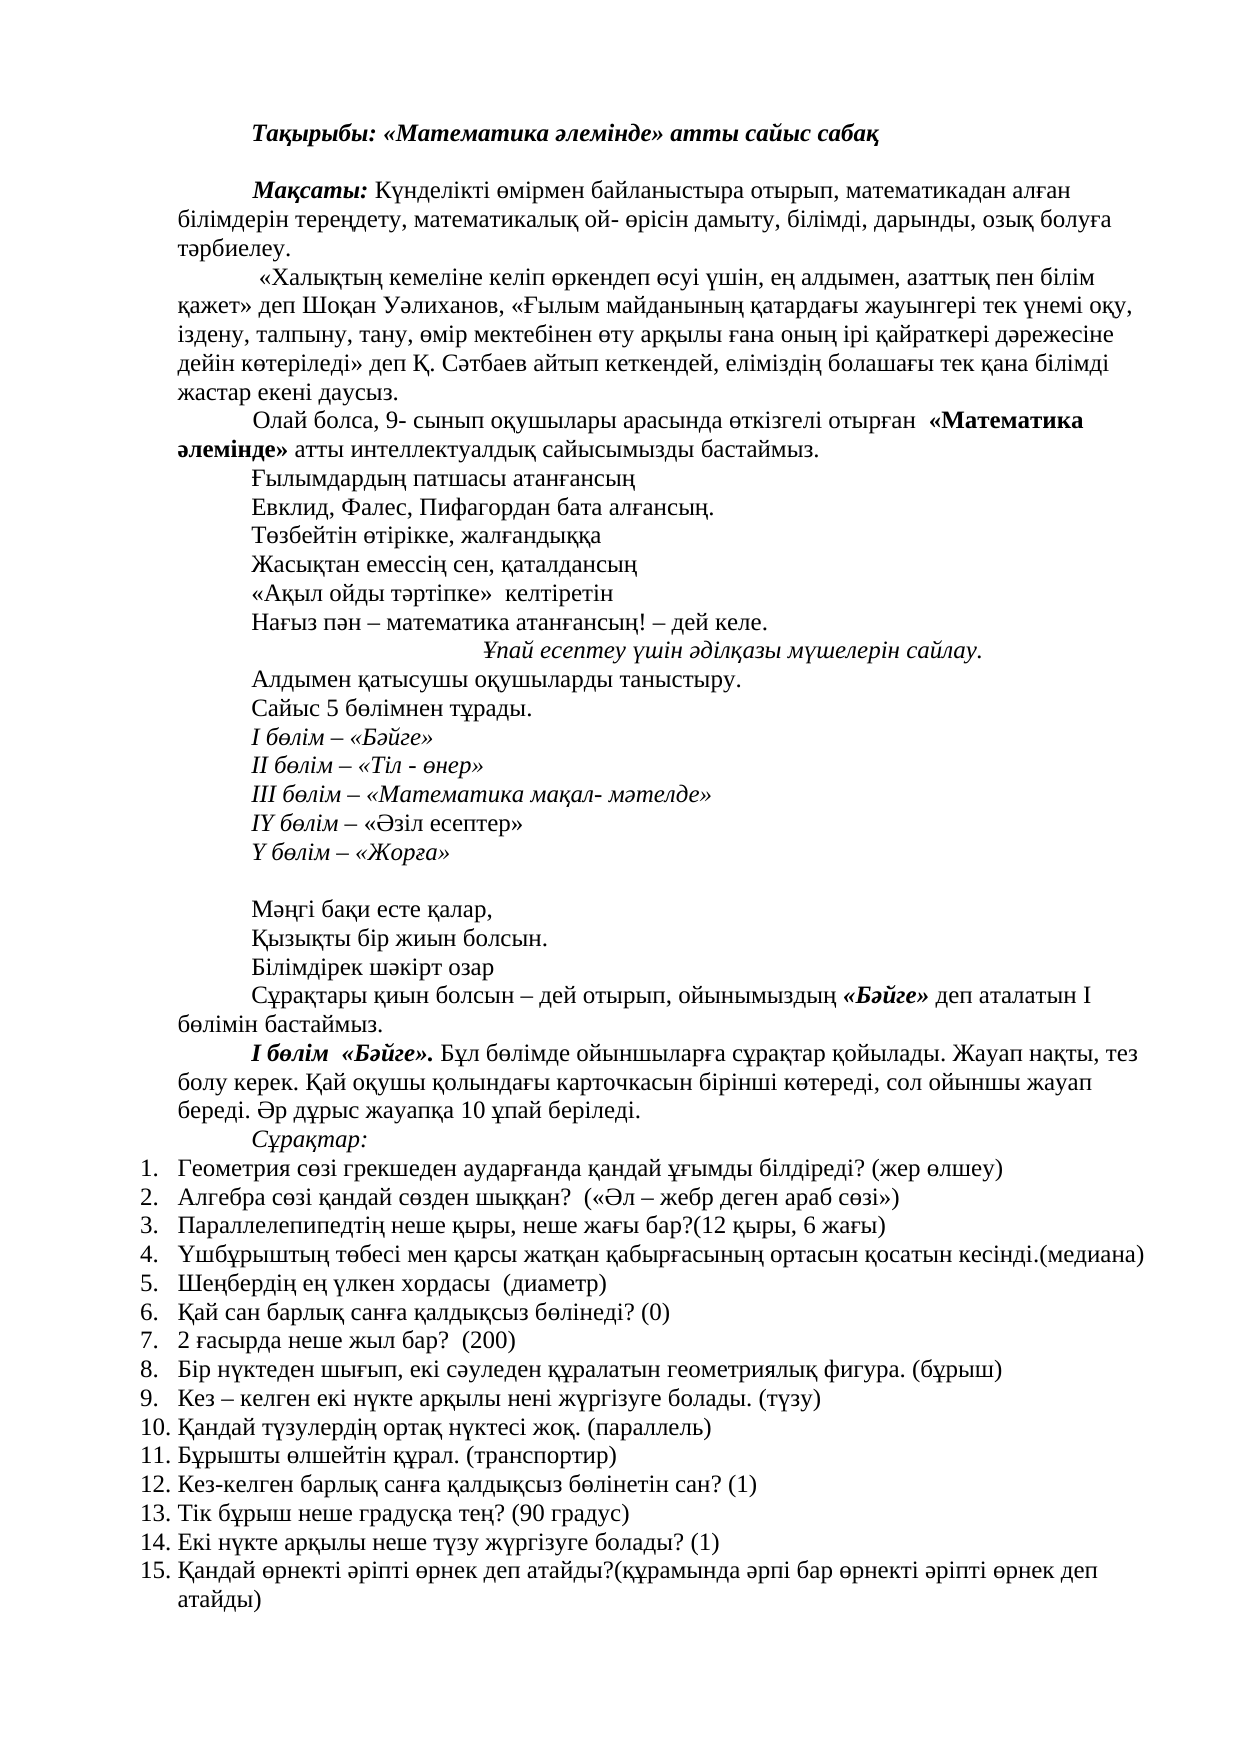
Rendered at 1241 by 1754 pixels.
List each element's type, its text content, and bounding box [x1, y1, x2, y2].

text Евклид, Фалес, Пифагордан бата алғансың. [177, 492, 1152, 521]
text Жасықтан емессің сен, қаталдансың [177, 549, 1152, 578]
text Төзбейтін өтірікке, жалғандыққа [177, 521, 1152, 549]
list Қандай өрнекті әріпті өрнек деп атайды?(құрамында әрпі бар өрнекті әріпті өрнек деп атайды) [140, 1556, 1152, 1613]
text ІІ бөлім – «Тіл - өнер» [177, 751, 1152, 779]
text Тақырыбы: «Математика әлемінде» атты сайыс сабақ [177, 118, 1152, 147]
text Мәңгі бақи есте қалар, [177, 894, 1152, 923]
list Үшбұрыштың төбесі мен қарсы жатқан қабырғасының ортасын қосатын кесінді.(медиана) [140, 1239, 1152, 1268]
text І бөлім «Бәйге». Бұл бөлімде ойыншыларға сұрақтар қойылады. Жауап нақты, тез болу керек. Қай оқушы қолындағы карточкасын бірінші көтереді, сол ойыншы жауап береді. Әр дұрыс жауапқа 10 ұпай беріледі. [177, 1038, 1152, 1124]
list 2 ғасырда неше жыл бар? (200) [140, 1326, 1152, 1354]
list Алгебра сөзі қандай сөзден шыққан? («Әл – жебр деген араб сөзі») [140, 1182, 1152, 1211]
text Ғылымдардың патшасы атанғансың [177, 463, 1152, 492]
text Нағыз пән – математика атанғансың! – дей келе. [177, 607, 1152, 636]
text Алдымен қатысушы оқушыларды таныстыру. [177, 664, 1152, 693]
text Сұрақтары қиын болсын – дей отырып, ойынымыздың «Бәйге» деп аталатын І бөлімін бастаймыз. [177, 981, 1152, 1038]
text «Халықтың кемеліне келіп өркендеп өсуі үшін, ең алдымен, азаттық пен білім қажет» деп Шоқан Уәлиханов, «Ғылым майданының қатардағы жауынгері тек үнемі оқу, іздену, талпыну, тану, өмір мектебінен өту арқылы ғана оның ірі қайраткері дәрежесіне дейін көтеріледі» деп Қ. Сәтбаев айтып кеткендей, еліміздің болашағы тек қана білімді жастар екені даусыз. [177, 262, 1152, 406]
list Бұрышты өлшейтін құрал. (транспортир) [140, 1441, 1152, 1469]
text Мақсаты: Күнделікті өмірмен байланыстыра отырып, математикадан алған білімдерін тереңдету, математикалық ой- өрісін дамыту, білімді, дарынды, озық болуға тәрбиелеу. [177, 176, 1152, 262]
list Кез – келген екі нүкте арқылы нені жүргізуге болады. (түзу) [140, 1383, 1152, 1412]
text Білімдірек шәкірт озар [177, 952, 1152, 981]
list Шеңбердің ең үлкен хордасы (диаметр) [140, 1268, 1152, 1297]
list Қандай түзулердің ортақ нүктесі жоқ. (параллель) [140, 1412, 1152, 1441]
text Ү бөлім – «Жорға» [177, 837, 1152, 866]
list Екі нүкте арқылы неше түзу жүргізуге болады? (1) [140, 1527, 1152, 1556]
text Олай болса, 9- сынып оқушылары арасында өткізгелі отырған «Математика әлемінде» атты интеллектуалдық сайысымызды бастаймыз. [177, 406, 1152, 463]
list Тік бұрыш неше градусқа тең? (90 градус) [140, 1498, 1152, 1527]
text Қызықты бір жиын болсын. [177, 923, 1152, 952]
text Сайыс 5 бөлімнен тұрады. [177, 693, 1152, 722]
list Геометрия сөзі грекшеден аударғанда қандай ұғымды білдіреді? (жер өлшеу) [140, 1153, 1152, 1182]
text ІҮ бөлім – «Әзіл есептер» [177, 808, 1152, 837]
text Ұпай есептеу үшін әділқазы мүшелерін сайлау. [177, 636, 1152, 664]
text І бөлім – «Бәйге» [177, 722, 1152, 751]
list Қай сан барлық санға қалдықсыз бөлінеді? (0) [140, 1297, 1152, 1326]
text «Ақыл ойды тәртіпке» келтіретін [177, 578, 1152, 607]
text Сұрақтар: [177, 1124, 1152, 1153]
list Бір нүктеден шығып, екі сәуледен құралатын геометриялық фигура. (бұрыш) [140, 1354, 1152, 1383]
list Кез-келген барлық санға қалдықсыз бөлінетін сан? (1) [140, 1469, 1152, 1498]
text ІІІ бөлім – «Математика мақал- мәтелде» [177, 779, 1152, 808]
list Параллелепипедтің неше қыры, неше жағы бар?(12 қыры, 6 жағы) [140, 1211, 1152, 1239]
